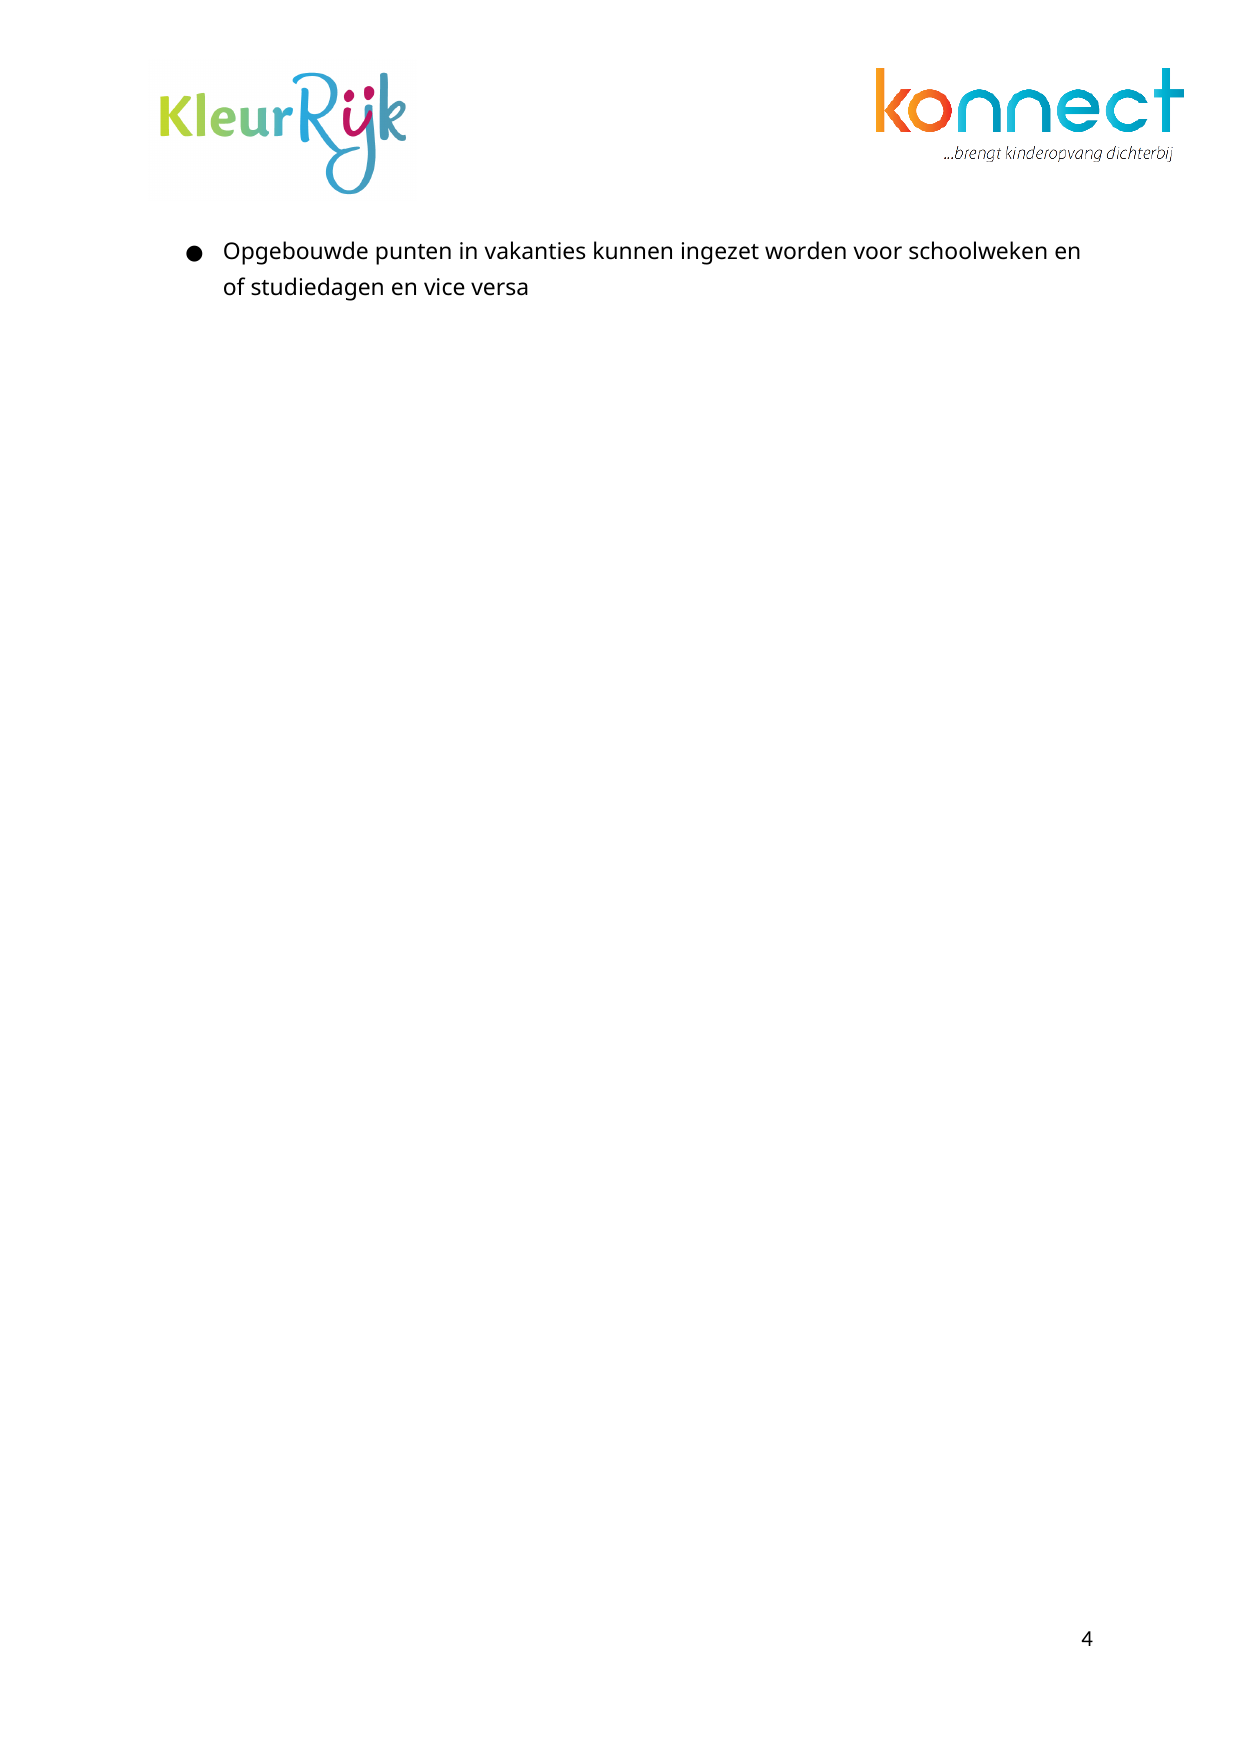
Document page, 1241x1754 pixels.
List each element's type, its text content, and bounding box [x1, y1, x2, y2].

picture [147, 59, 418, 201]
list Opgebouwde punten in vakanties kunnen ingezet worden voor schoolweken en of studiedagen en vice versa [185, 228, 1093, 302]
picture [874, 60, 1185, 168]
